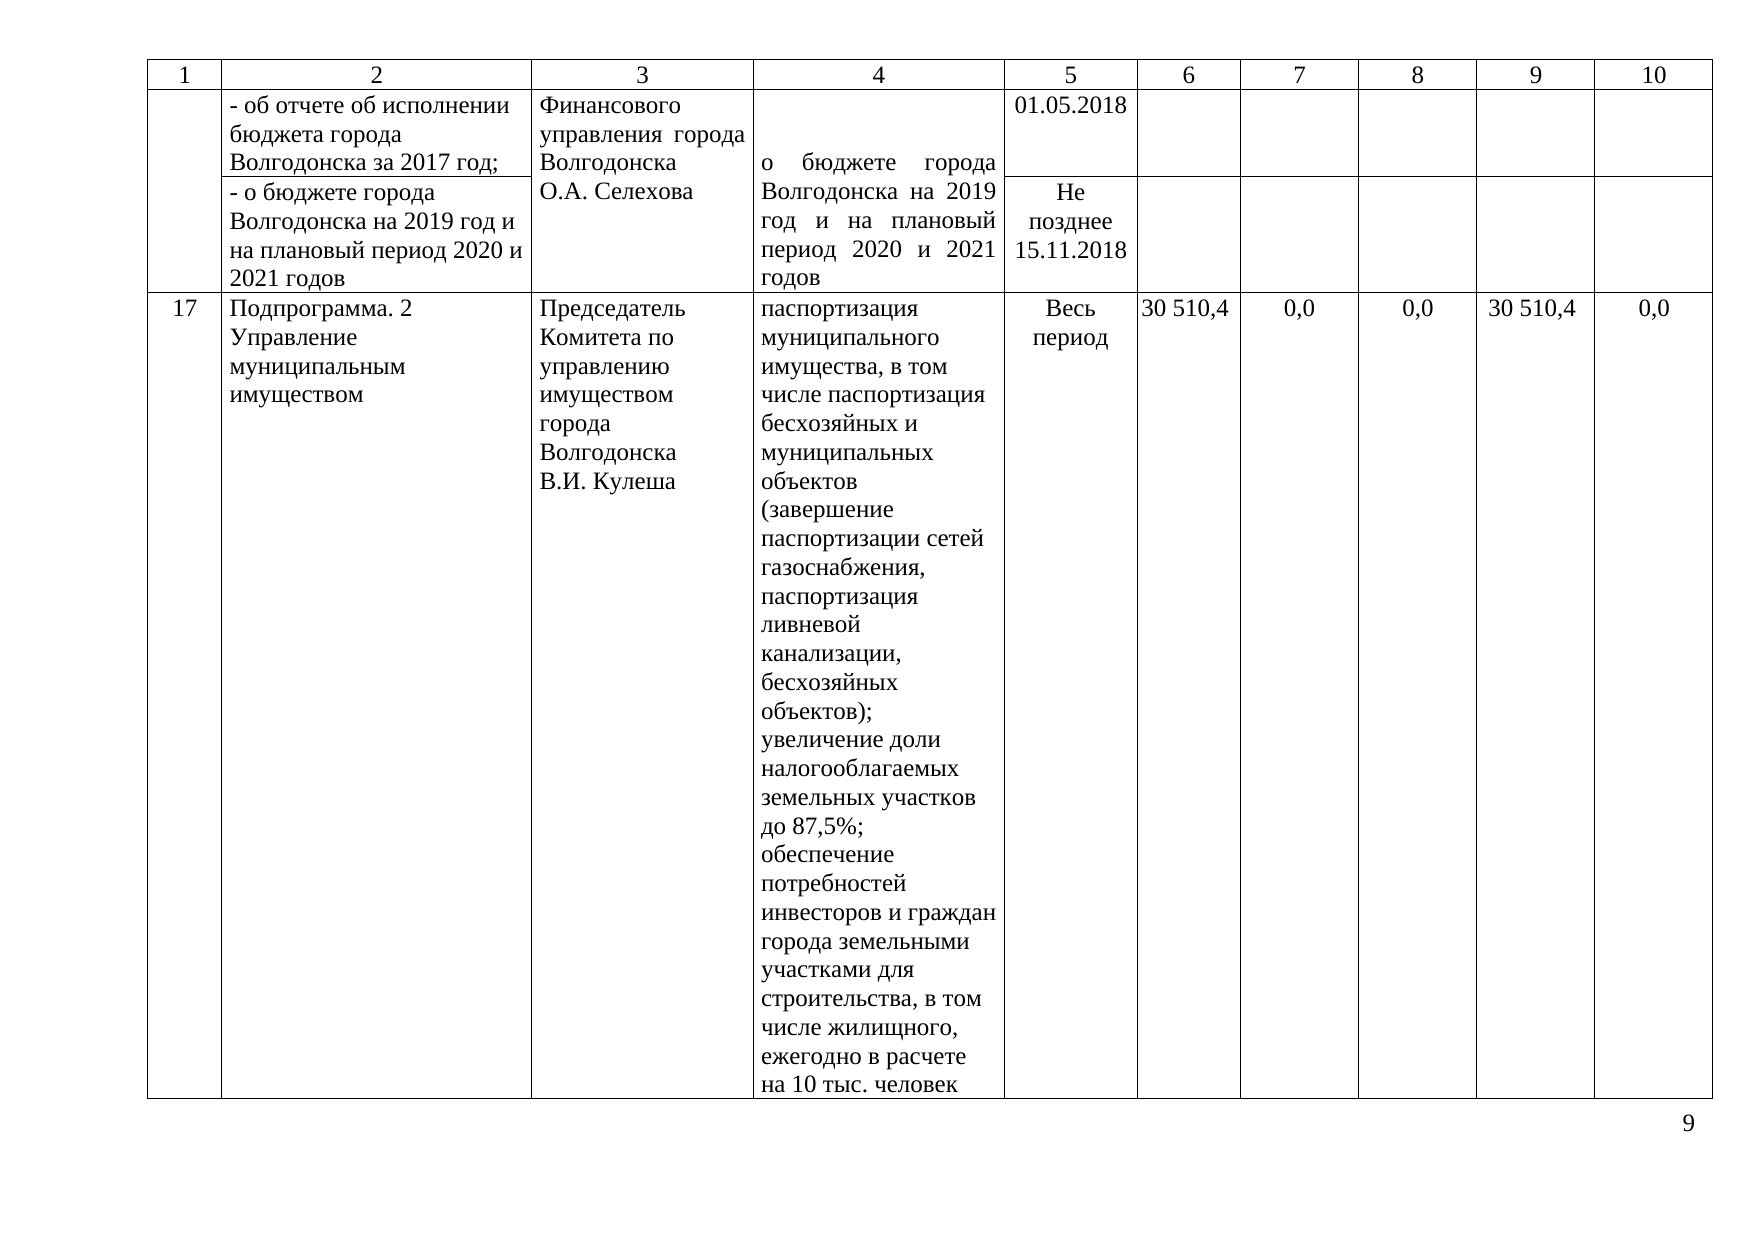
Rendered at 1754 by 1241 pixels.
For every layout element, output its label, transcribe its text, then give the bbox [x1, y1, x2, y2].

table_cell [532, 90, 753, 292]
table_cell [1005, 90, 1137, 176]
table_header 3 [532, 60, 753, 89]
table_cell [1241, 177, 1358, 292]
table_header 4 [754, 60, 1004, 89]
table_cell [754, 90, 1004, 292]
table_cell - о бюджете города Волгодонска на 2019 год и на плановый период 2020 и 2021 годов [222, 177, 531, 292]
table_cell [532, 293, 753, 1098]
table_header 1 [148, 60, 221, 89]
table_header 2 [222, 60, 531, 89]
table_header 8 [1359, 60, 1476, 89]
table_cell 0,0 [1595, 293, 1712, 1098]
table_cell 30 510,4 [1477, 293, 1594, 1098]
table_header 9 [1477, 60, 1594, 89]
table_cell Не позднее 15.11.2018 [1005, 177, 1137, 292]
table_cell 16 [148, 90, 221, 292]
table_cell 0,0 [1241, 293, 1358, 1098]
table_cell X [1241, 90, 1358, 176]
table_cell [1138, 177, 1240, 292]
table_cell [222, 90, 531, 176]
table_cell X [1477, 90, 1594, 176]
table_cell [1359, 177, 1476, 292]
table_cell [222, 293, 531, 1098]
table_header 7 [1241, 60, 1358, 89]
table_cell X [1359, 90, 1476, 176]
table_cell X [1595, 90, 1712, 176]
table_cell X [1138, 90, 1240, 176]
table_cell Весь период [1005, 293, 1137, 1098]
table_cell [1595, 177, 1712, 292]
table_cell 17 [148, 293, 221, 1098]
table_cell 0,0 [1359, 293, 1476, 1098]
table_header 10 [1595, 60, 1712, 89]
table_cell 30 510,4 [1138, 293, 1240, 1098]
table_header 6 [1138, 60, 1240, 89]
table_header 5 [1005, 60, 1137, 89]
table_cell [754, 293, 1004, 1098]
table_cell [1477, 177, 1594, 292]
